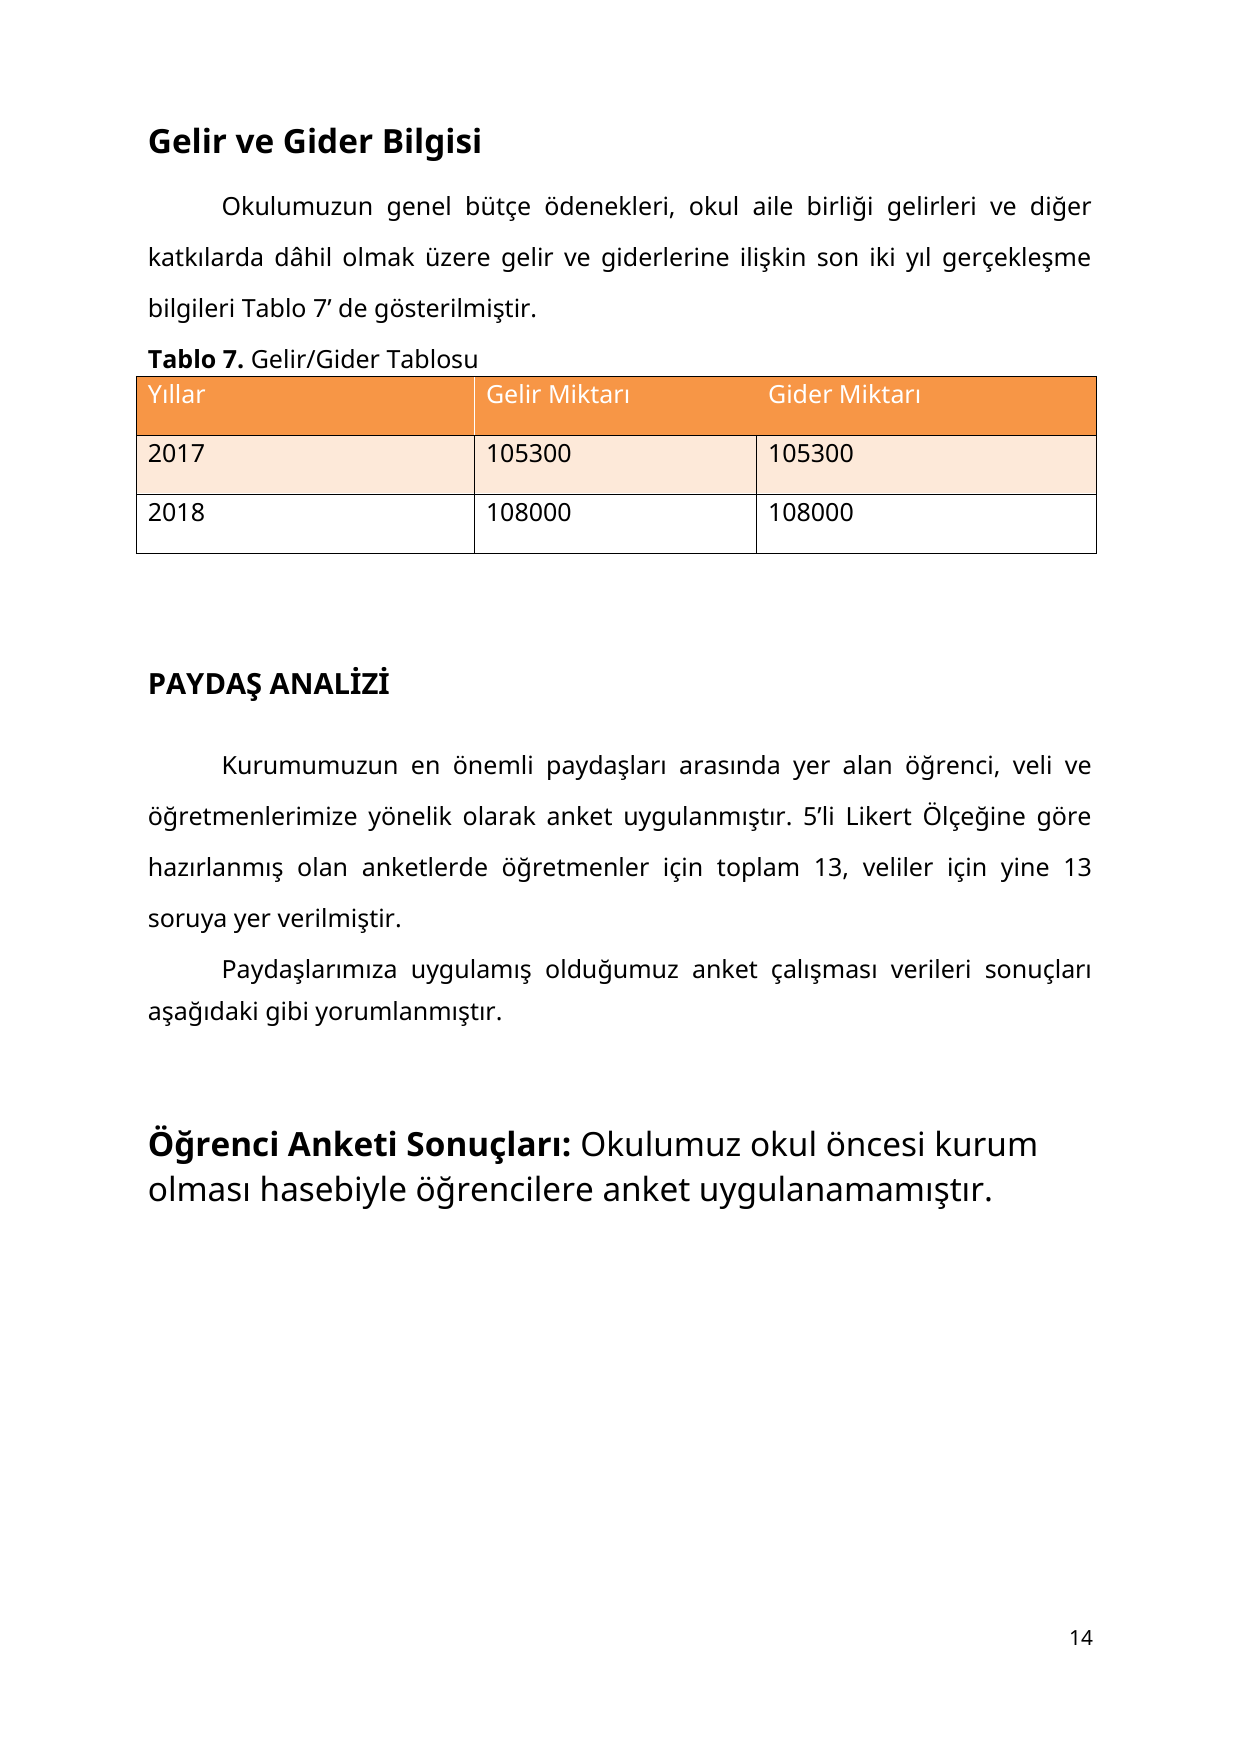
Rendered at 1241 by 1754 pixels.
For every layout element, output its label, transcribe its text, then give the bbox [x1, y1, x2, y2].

text Paydaşlarımıza uygulamış olduğumuz anket çalışması verileri sonuçları aşağıdaki gibi yorumlanmıştır. [148, 952, 1093, 1028]
table_cell 2017 [137, 436, 474, 493]
table_header Gider Miktarı [757, 377, 1096, 435]
table_cell 2018 [137, 495, 474, 552]
table_cell 108000 [475, 495, 756, 552]
text Tablo 7. Gelir/Gider Tablosu [148, 342, 1093, 376]
text Kurumumuzun en önemli paydaşları arasında yer alan öğrenci, veli ve öğretmenlerimize yönelik olarak anket uygulanmıştır. 5’li Likert Ölçeğine göre hazırlanmış olan anketlerde öğretmenler için toplam 13, veliler için yine 13 soruya yer verilmiştir. [148, 747, 1093, 934]
table_cell 108000 [757, 495, 1096, 552]
table_header Gelir Miktarı [475, 377, 757, 435]
subtitle PAYDAŞ ANALİZİ [148, 663, 1093, 703]
subtitle Öğrenci Anketi Sonuçları: Okulumuz okul öncesi kurum olması hasebiyle öğrencilere anket uygulanamamıştır. [148, 1121, 1093, 1212]
table_header Yıllar [137, 377, 474, 435]
table_cell 105300 [757, 436, 1096, 493]
text Okulumuzun genel bütçe ödenekleri, okul aile birliği gelirleri ve diğer katkılarda dâhil olmak üzere gelir ve giderlerine ilişkin son iki yıl gerçekleşme bilgileri Tablo 7’ de gösterilmiştir. [148, 189, 1093, 325]
table_cell 105300 [475, 436, 756, 493]
subtitle Gelir ve Gider Bilgisi [148, 118, 1093, 164]
